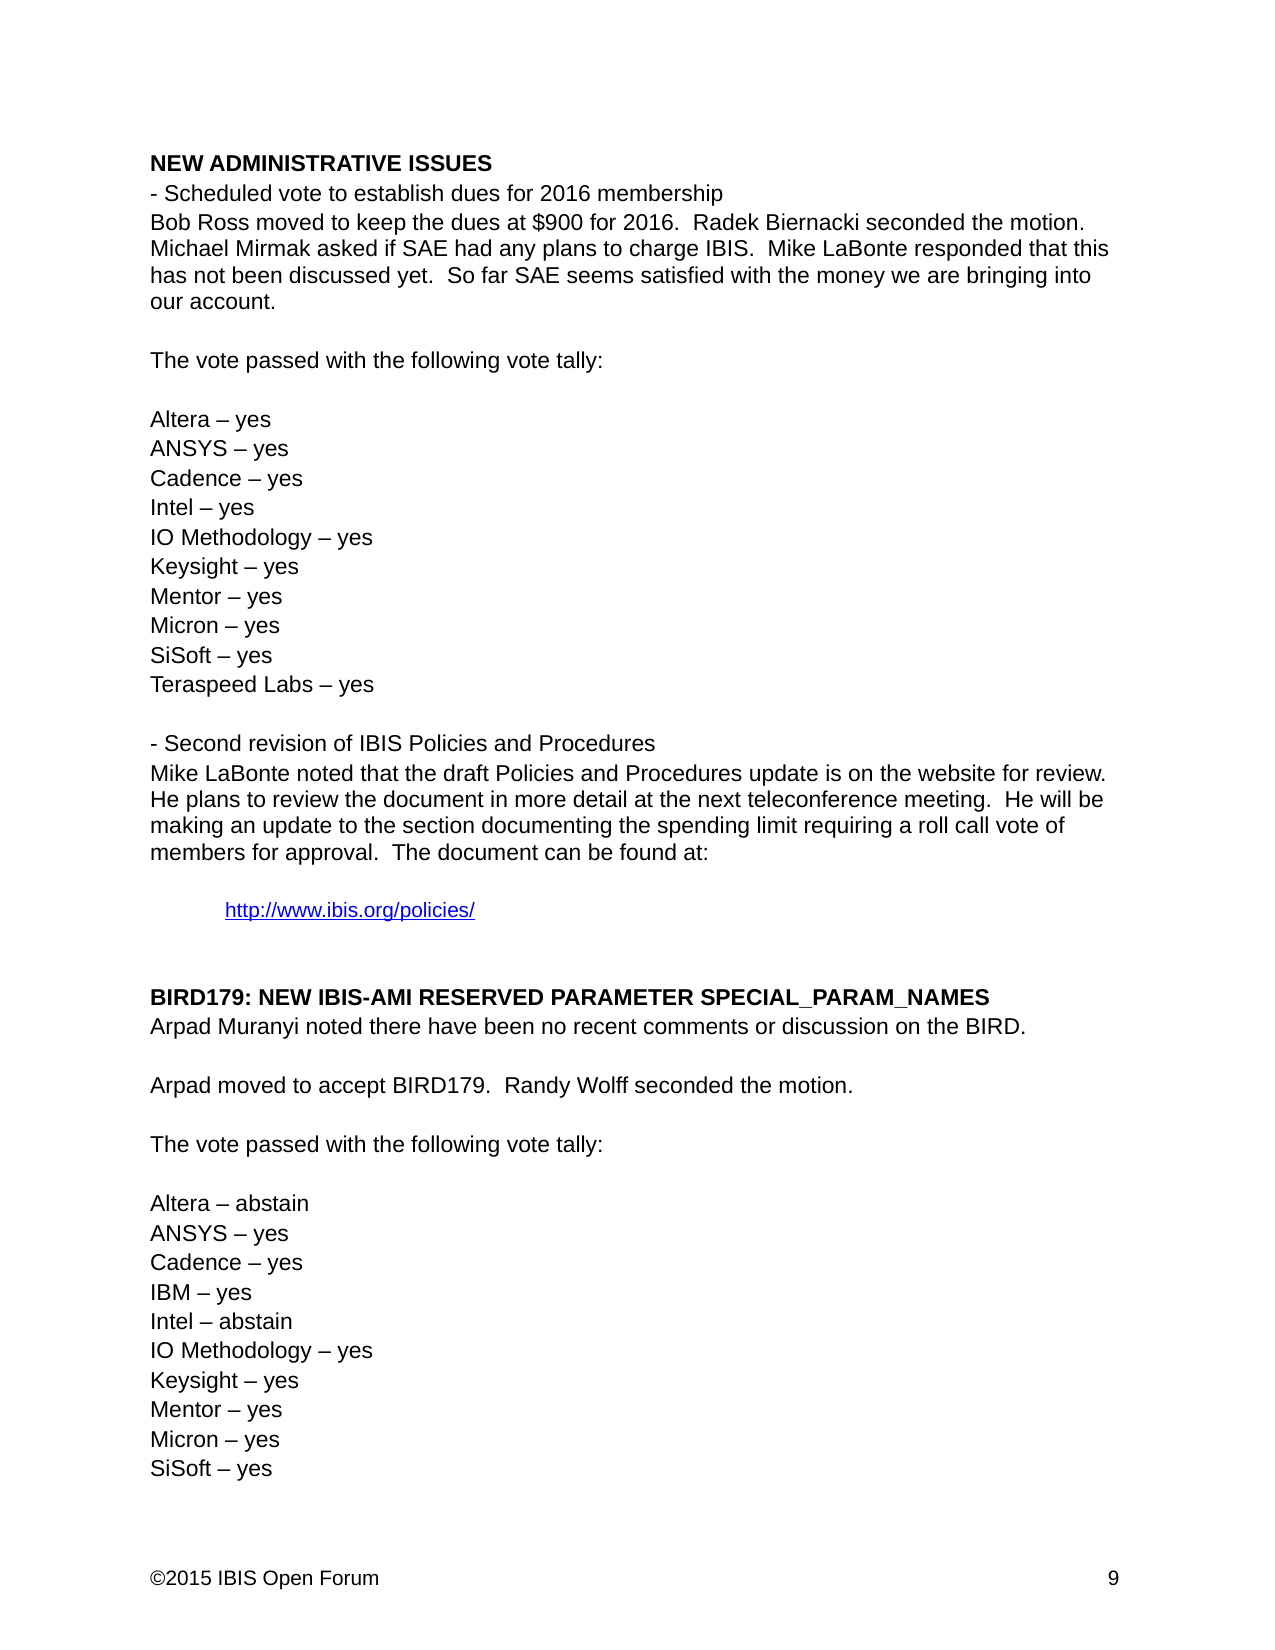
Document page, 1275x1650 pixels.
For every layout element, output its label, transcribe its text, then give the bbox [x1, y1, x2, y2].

text IO Methodology – yes [150, 524, 1124, 550]
text Bob Ross moved to keep the dues at $900 for 2016. Radek Biernacki seconded the motion. Michael Mirmak asked if SAE had any plans to charge IBIS. Mike LaBonte responded that this has not been discussed yet. So far SAE seems satisfied with the money we are bringing into our account. [150, 209, 1124, 314]
text IBM – yes [150, 1278, 1124, 1305]
text Cadence – yes [150, 1249, 1124, 1275]
text Keysight – yes [150, 1367, 1124, 1393]
text Cadence – yes [150, 465, 1124, 491]
text Mike LaBonte noted that the draft Policies and Procedures update is on the website for review. He plans to review the document in more detail at the next teleconference meeting. He will be making an update to the section documenting the spending limit requiring a roll call vote of members for approval. The document can be found at: [150, 760, 1124, 865]
text Teraspeed Labs – yes [150, 671, 1124, 698]
text The vote passed with the following vote tally: [150, 347, 1124, 373]
text ANSYS – yes [150, 435, 1124, 462]
text SiSoft – yes [150, 1455, 1124, 1482]
text Micron – yes [150, 612, 1124, 639]
text Arpad Muranyi noted there have been no recent comments or discussion on the BIRD. [150, 1013, 1124, 1039]
text - Scheduled vote to establish dues for 2016 membership [150, 179, 1124, 206]
text ANSYS – yes [150, 1219, 1124, 1246]
text SiSoft – yes [150, 642, 1124, 668]
text IO Methodology – yes [150, 1337, 1124, 1364]
text BIRD179: NEW IBIS-AMI RESERVED PARAMETER SPECIAL_PARAM_NAMES [150, 984, 1124, 1010]
text Intel – yes [150, 494, 1124, 521]
text Micron – yes [150, 1426, 1124, 1452]
text Keysight – yes [150, 553, 1124, 580]
text Altera – yes [150, 406, 1124, 432]
text Altera – abstain [150, 1190, 1124, 1216]
text Intel – abstain [150, 1308, 1124, 1334]
text http://www.ibis.org/policies/ [150, 898, 1124, 922]
text The vote passed with the following vote tally: [150, 1131, 1124, 1157]
text Mentor – yes [150, 1396, 1124, 1423]
text - Second revision of IBIS Policies and Procedures [150, 730, 1124, 757]
text Mentor – yes [150, 583, 1124, 609]
text NEW ADMINISTRATIVE ISSUES [150, 150, 1124, 176]
text Arpad moved to accept BIRD179. Randy Wolff seconded the motion. [150, 1072, 1124, 1098]
